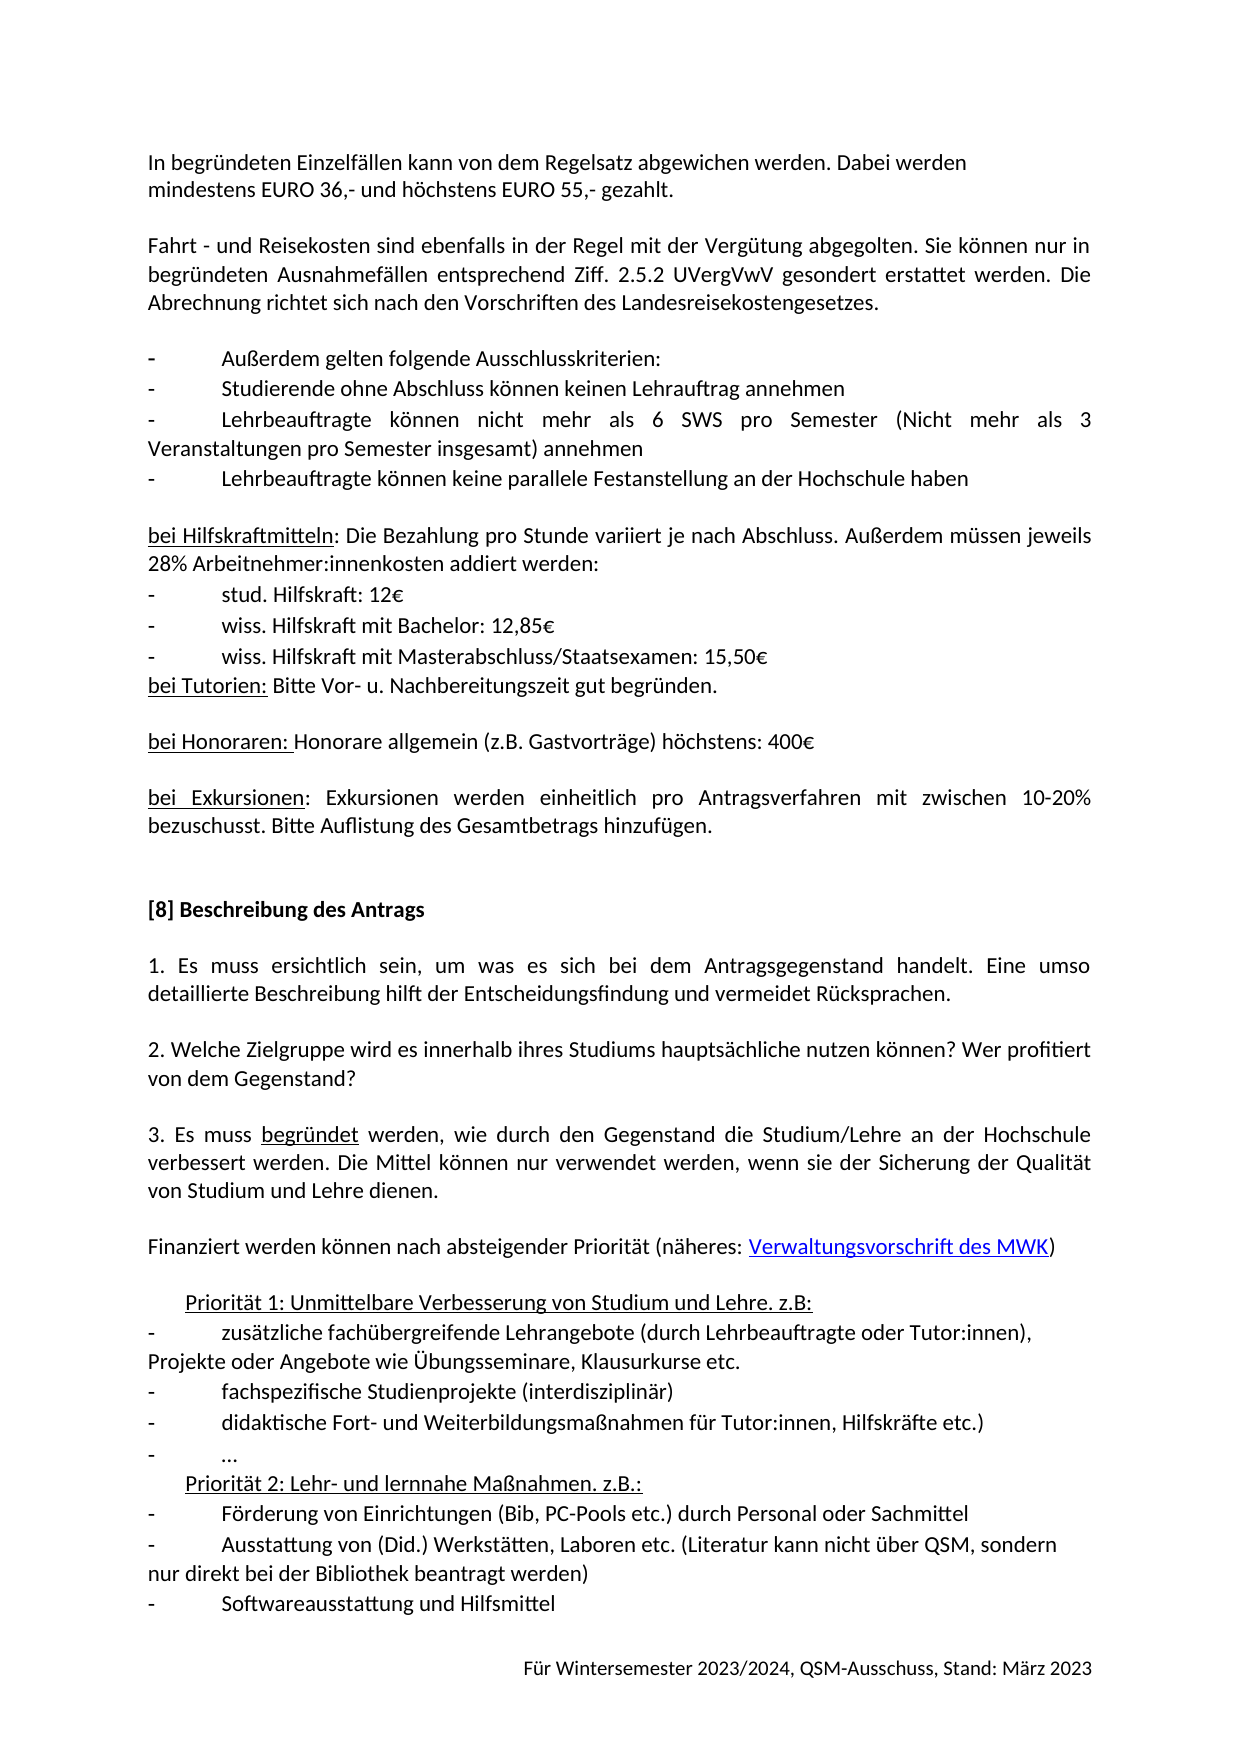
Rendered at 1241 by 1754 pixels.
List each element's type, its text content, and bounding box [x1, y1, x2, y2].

text Finanziert werden können nach absteigender Priorität (näheres: Verwaltungsvorschrift des MWK) [148, 1232, 1093, 1260]
text 3. Es muss begründet werden, wie durch den Gegenstand die Studium/Lehre an der Hochschule verbessert werden. Die Mittel können nur verwendet werden, wenn sie der Sicherung der Qualität von Studium und Lehre dienen. [148, 1120, 1093, 1204]
text In begründeten Einzelfällen kann von dem Regelsatz abgewichen werden. Dabei werden [148, 148, 1093, 176]
list Priorität 1: Unmittelbare Verbesserung von Studium und Lehre. z.B: [185, 1288, 1093, 1316]
list Studierende ohne Abschluss können keinen Lehrauftrag annehmen [148, 372, 1093, 403]
list Förderung von Einrichtungen (Bib, PC-Pools etc.) durch Personal oder Sachmittel [148, 1497, 1093, 1528]
text bei Hilfskraftmitteln: Die Bezahlung pro Stunde variiert je nach Abschluss. Außerdem müssen jeweils 28% Arbeitnehmer:innenkosten addiert werden: [148, 522, 1093, 578]
list … [148, 1438, 1093, 1469]
list fachspezifische Studienprojekte (interdisziplinär) [148, 1375, 1093, 1406]
text mindestens EURO 36,- und höchstens EURO 55,- gezahlt. [148, 176, 1093, 204]
list Außerdem gelten folgende Ausschlusskriterien: [148, 344, 1093, 372]
list didaktische Fort- und Weiterbildungsmaßnahmen für Tutor:innen, Hilfskräfte etc.) [148, 1406, 1093, 1438]
text bei Exkursionen: Exkursionen werden einheitlich pro Antragsverfahren mit zwischen 10-20% bezuschusst. Bitte Auflistung des Gesamtbetrags hinzufügen. [148, 783, 1093, 839]
list stud. Hilfskraft: 12€ [148, 578, 1093, 609]
list Softwareausstattung und Hilfsmittel [148, 1587, 1093, 1619]
list Priorität 2: Lehr- und lernnahe Maßnahmen. z.B.: [185, 1469, 1093, 1497]
list Ausstattung von (Did.) Werkstätten, Laboren etc. (Literatur kann nicht über QSM, sondern nur direkt bei der Bibliothek beantragt werden) [148, 1528, 1093, 1587]
text 2. Welche Zielgruppe wird es innerhalb ihres Studiums hauptsächliche nutzen können? Wer profitiert von dem Gegenstand? [148, 1036, 1093, 1092]
text 1. Es muss ersichtlich sein, um was es sich bei dem Antragsgegenstand handelt. Eine umso detaillierte Beschreibung hilft der Entscheidungsfindung und vermeidet Rücksprachen. [148, 952, 1093, 1008]
text Fahrt - und Reisekosten sind ebenfalls in der Regel mit der Vergütung abgegolten. Sie können nur in begründeten Ausnahmefällen entsprechend Ziff. 2.5.2 UVergVwV gesondert erstattet werden. Die Abrechnung richtet sich nach den Vorschriften des Landesreisekostengesetzes. [148, 232, 1093, 316]
list Lehrbeauftragte können nicht mehr als 6 SWS pro Semester (Nicht mehr als 3 Veranstaltungen pro Semester insgesamt) annehmen [148, 403, 1093, 462]
list Lehrbeauftragte können keine parallele Festanstellung an der Hochschule haben [148, 462, 1093, 493]
text bei Honoraren: Honorare allgemein (z.B. Gastvorträge) höchstens: 400€ [148, 727, 1093, 755]
list wiss. Hilfskraft mit Bachelor: 12,85€ [148, 609, 1093, 640]
list zusätzliche fachübergreifende Lehrangebote (durch Lehrbeauftragte oder Tutor:innen), Projekte oder Angebote wie Übungsseminare, Klausurkurse etc. [148, 1316, 1093, 1375]
text bei Tutorien: Bitte Vor- u. Nachbereitungszeit gut begründen. [148, 671, 1093, 699]
list wiss. Hilfskraft mit Masterabschluss/Staatsexamen: 15,50€ [148, 640, 1093, 671]
text [8] Beschreibung des Antrags [148, 896, 1093, 923]
